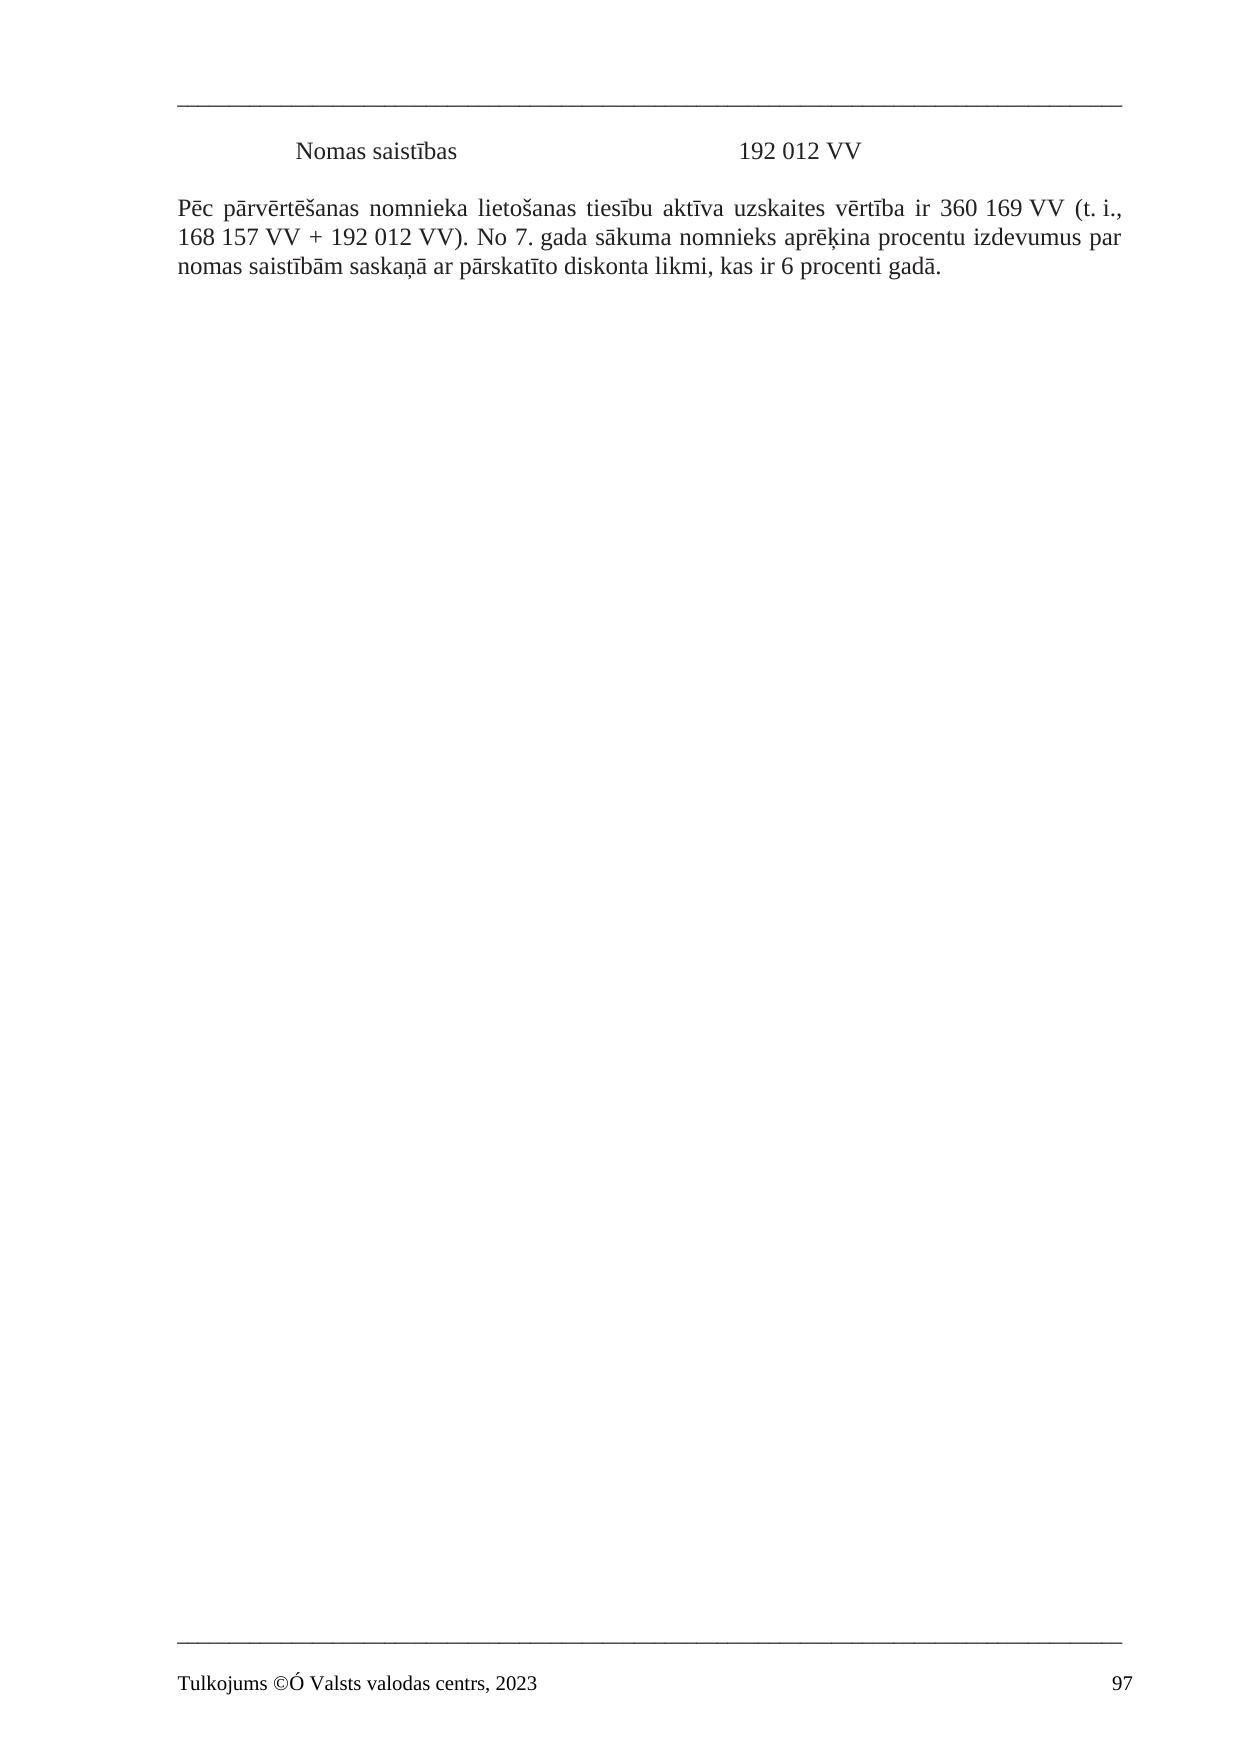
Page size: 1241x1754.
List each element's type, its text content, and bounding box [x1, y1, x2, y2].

text Pēc pārvērtēšanas nomnieka lietošanas tiesību aktīva uzskaites vērtība ir 360 169 VV (t. i., 168 157 VV + 192 012 VV). No 7. gada sākuma nomnieks aprēķina procentu izdevumus par nomas saistībām saskaņā ar pārskatīto diskonta likmi, kas ir 6 procenti gadā. [177, 193, 1122, 279]
text Nomas saistības 192 012 VV [295, 136, 1122, 164]
